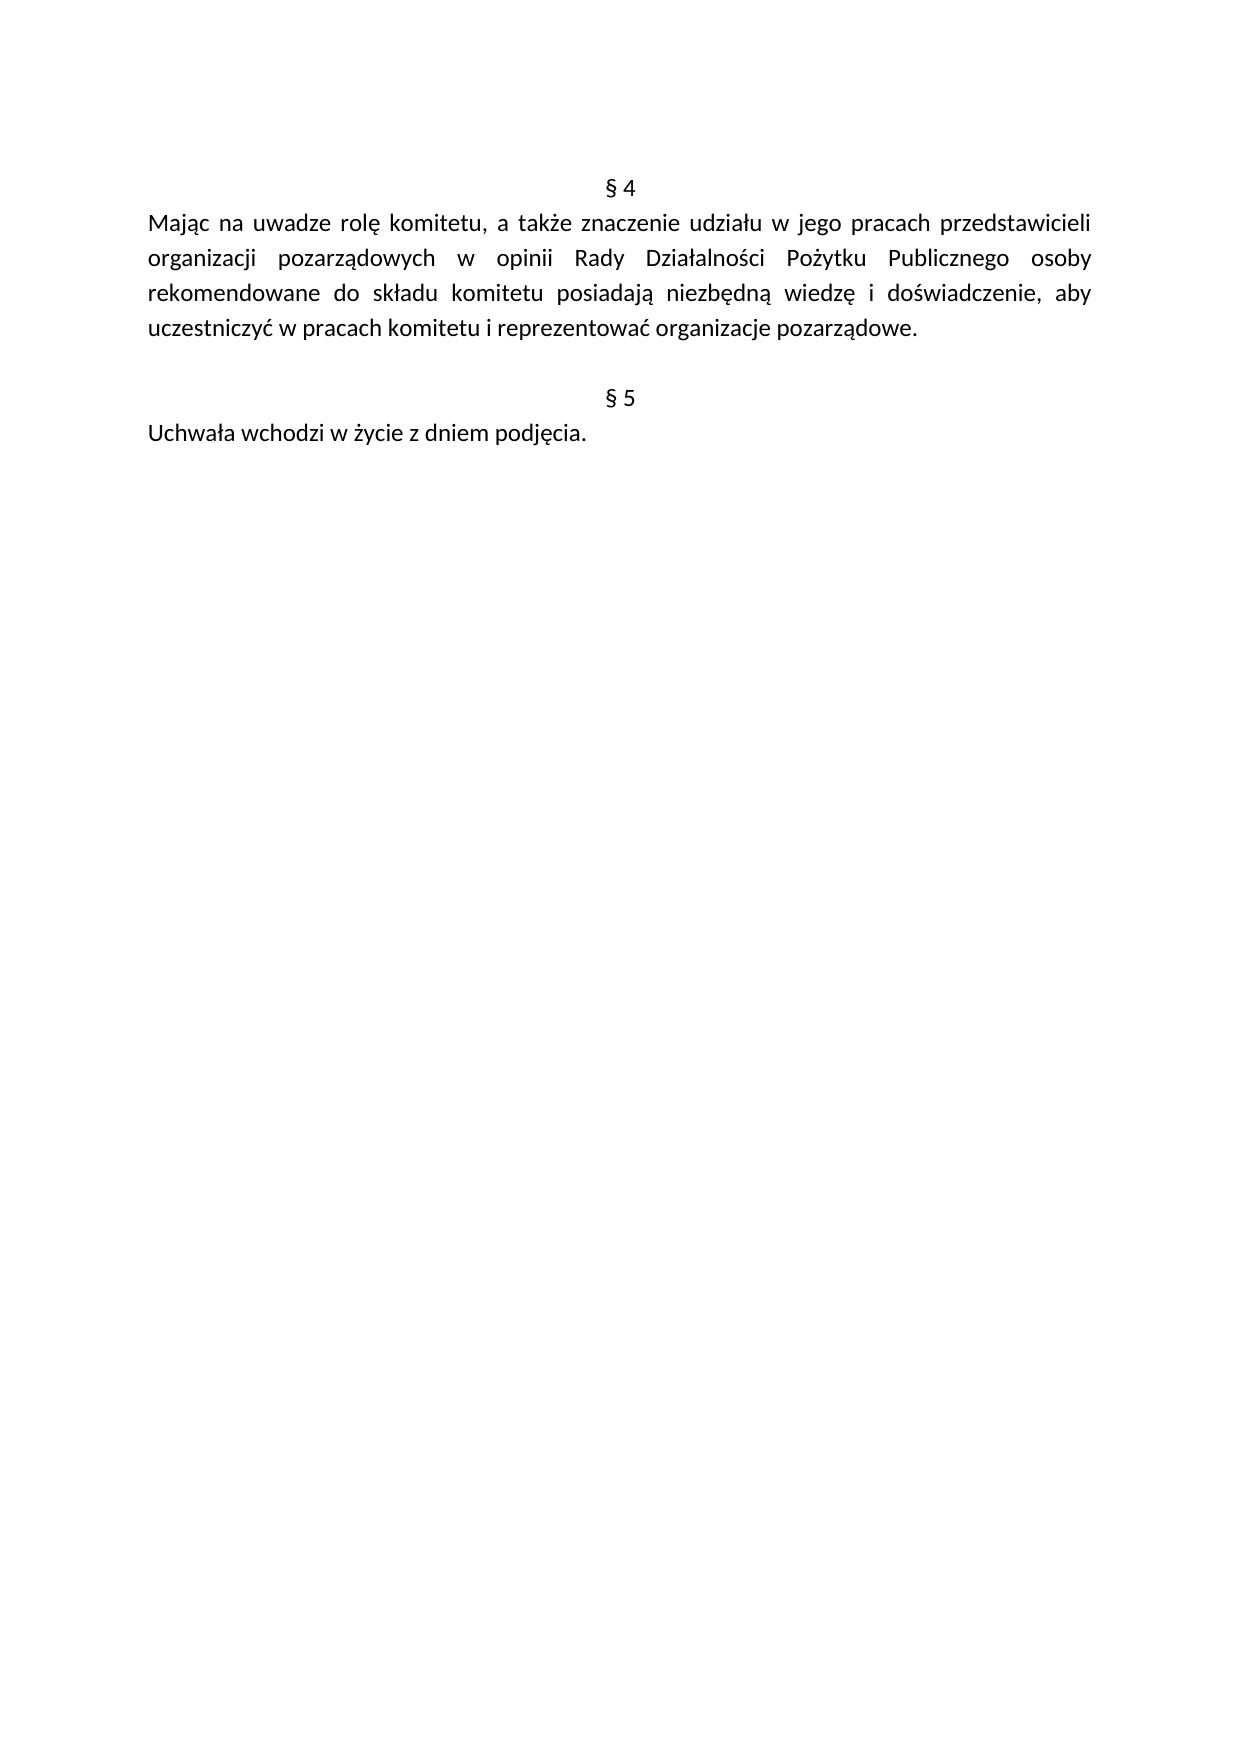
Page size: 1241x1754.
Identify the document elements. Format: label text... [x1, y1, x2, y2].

text Mając na uwadze rolę komitetu, a także znaczenie udziału w jego pracach przedstawicieli organizacji pozarządowych w opinii Rady Działalności Pożytku Publicznego osoby rekomendowane do składu komitetu posiadają niezbędną wiedzę i doświadczenie, aby uczestniczyć w pracach komitetu i reprezentować organizacje pozarządowe. [148, 208, 1093, 343]
text § 4 [148, 173, 1093, 203]
text § 5 [148, 383, 1093, 413]
text Uchwała wchodzi w życie z dniem podjęcia. [148, 418, 1093, 448]
